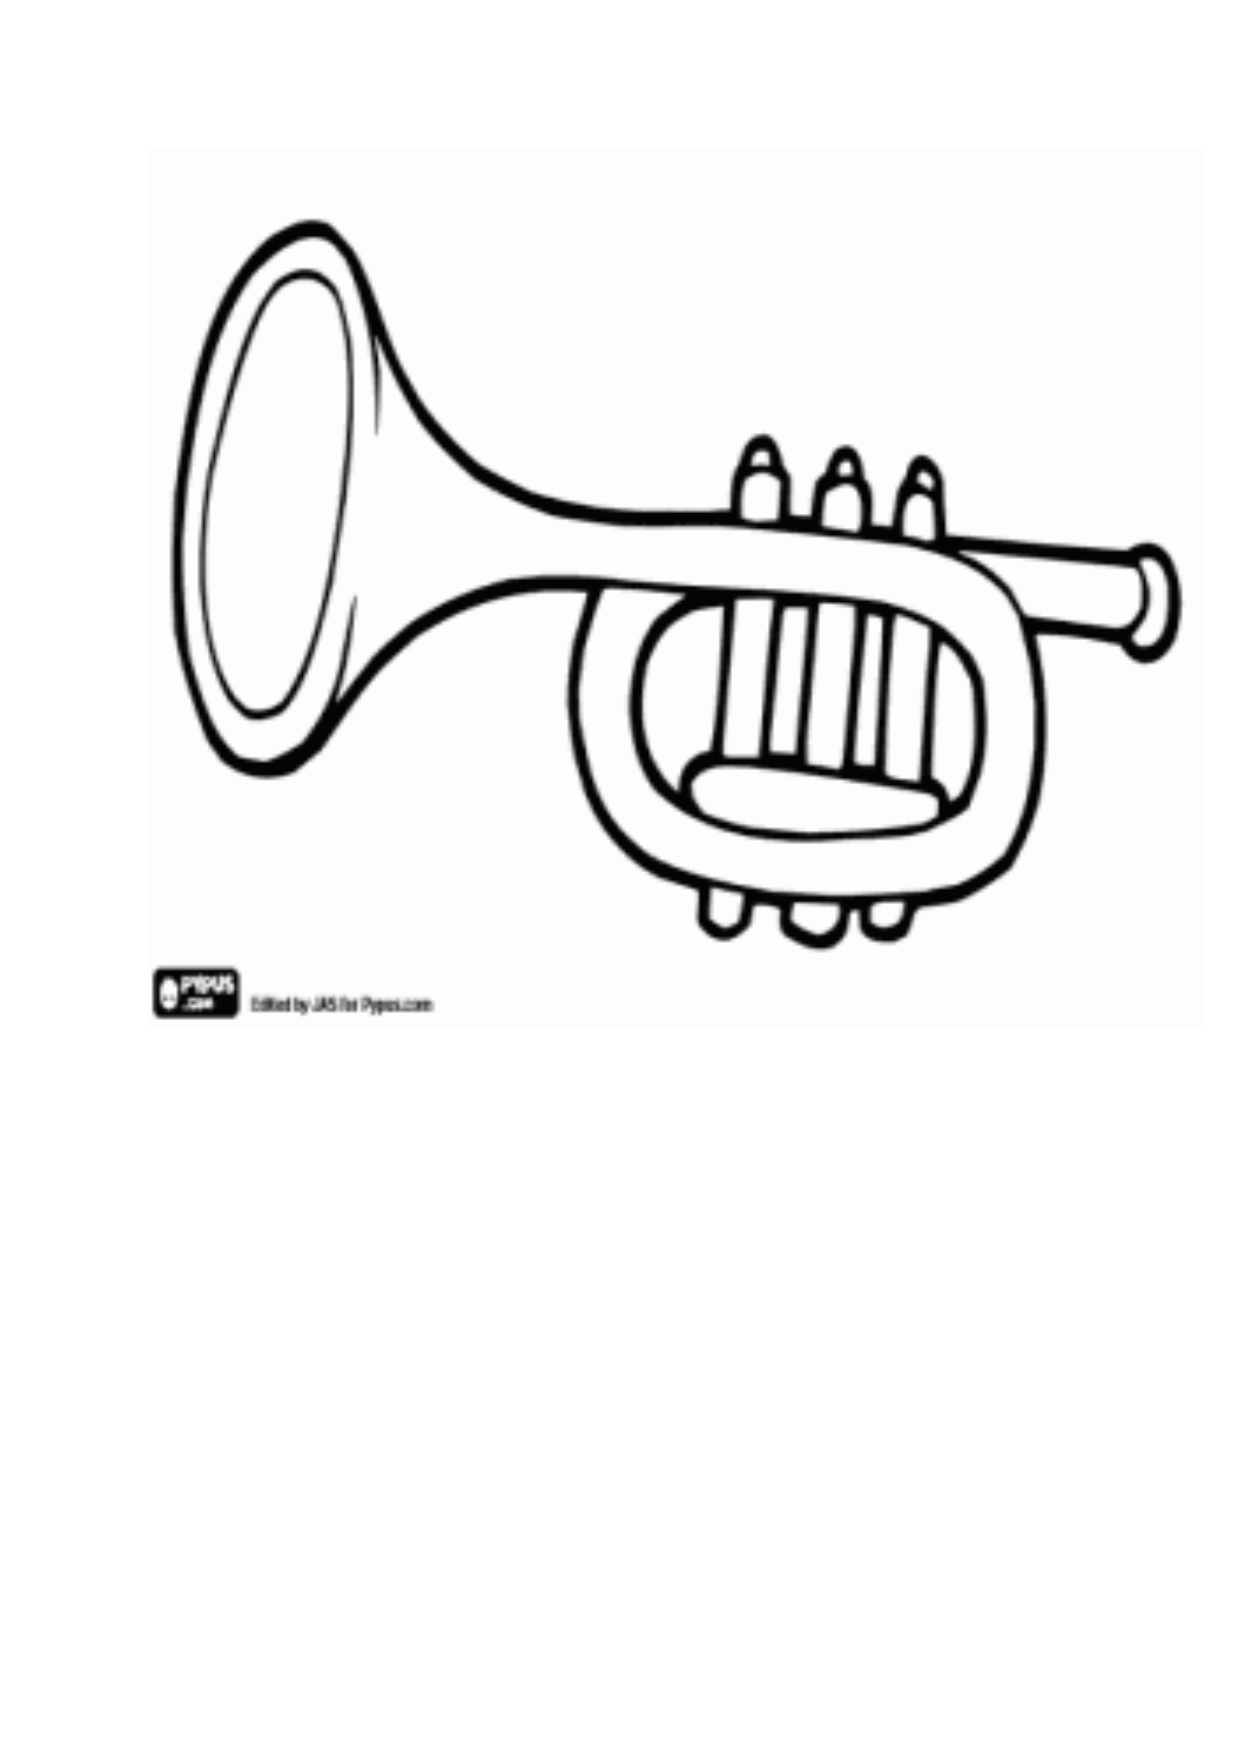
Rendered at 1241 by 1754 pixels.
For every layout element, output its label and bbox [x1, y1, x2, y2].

picture [147, 147, 1204, 1027]
